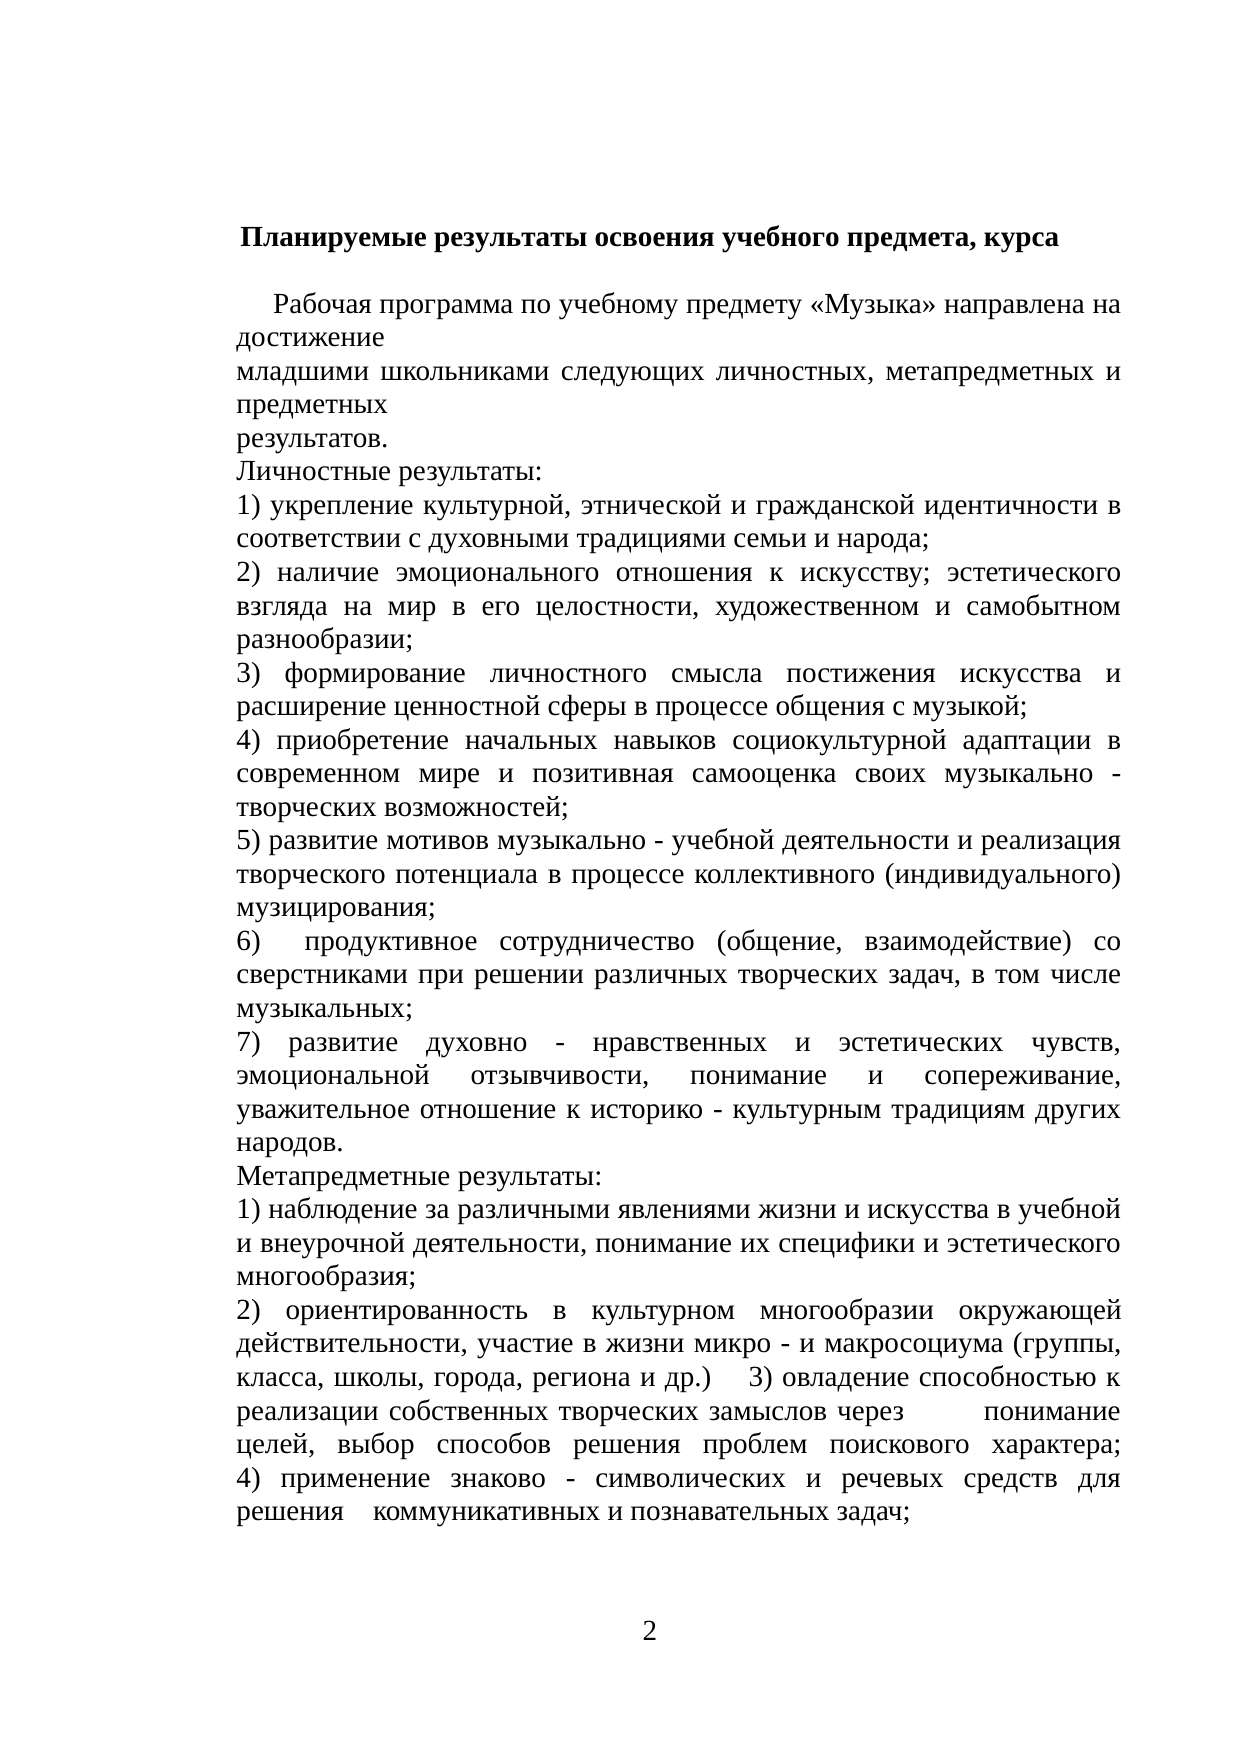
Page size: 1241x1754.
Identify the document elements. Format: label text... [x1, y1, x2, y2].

text 2) наличие эмоционального отношения к искусству; эстетического взгляда на мир в его целостности, художественном и самобытном разнообразии; 3) формирование личностного смысла постижения искусства и расширение ценностной сферы в процессе общения с музыкой; [236, 554, 1122, 722]
text 1) укрепление культурной, этнической и гражданской идентичности в соответствии с духовными традициями семьи и народа; [236, 487, 1122, 554]
text 5) развитие мотивов музыкально - учебной деятельности и реализация творческого потенциала в процессе коллективного (индивидуального) музицирования; [236, 822, 1122, 923]
text 6) продуктивное сотрудничество (общение, взаимодействие) со сверстниками при решении различных творческих задач, в том числе музыкальных; [236, 923, 1122, 1024]
text Планируемые результаты освоения учебного предмета, курса [177, 219, 1122, 252]
text Личностные результаты: [236, 453, 1122, 487]
text 1) наблюдение за различными явлениями жизни и искусства в учебной и внеурочной деятельности, понимание их специфики и эстетического многообразия; [236, 1191, 1122, 1292]
text 4) приобретение начальных навыков социокультурной адаптации в современном мире и позитивная самооценка своих музыкально - творческих возможностей; [236, 722, 1122, 822]
text Рабочая программа по учебному предмету «Музыка» направлена на достижение [236, 286, 1122, 353]
text 2) ориентированность в культурном многообразии окружающей действительности, участие в жизни микро - и макросоциума (группы, класса, школы, города, региона и др.) 3) овладение способностью к реализации собственных творческих замыслов через понимание целей, выбор способов решения проблем поискового характера; 4) применение знаково - символических и речевых средств для решения коммуникативных и познавательных задач; [236, 1292, 1122, 1527]
text Метапредметные результаты: [236, 1158, 1122, 1191]
text результатов. [236, 420, 1122, 453]
text 7) развитие духовно - нравственных и эстетических чувств, эмоциональной отзывчивости, понимание и сопереживание, уважительное отношение к историко - культурным традициям других народов. [236, 1024, 1122, 1158]
text младшими школьниками следующих личностных, метапредметных и предметных [236, 353, 1122, 420]
